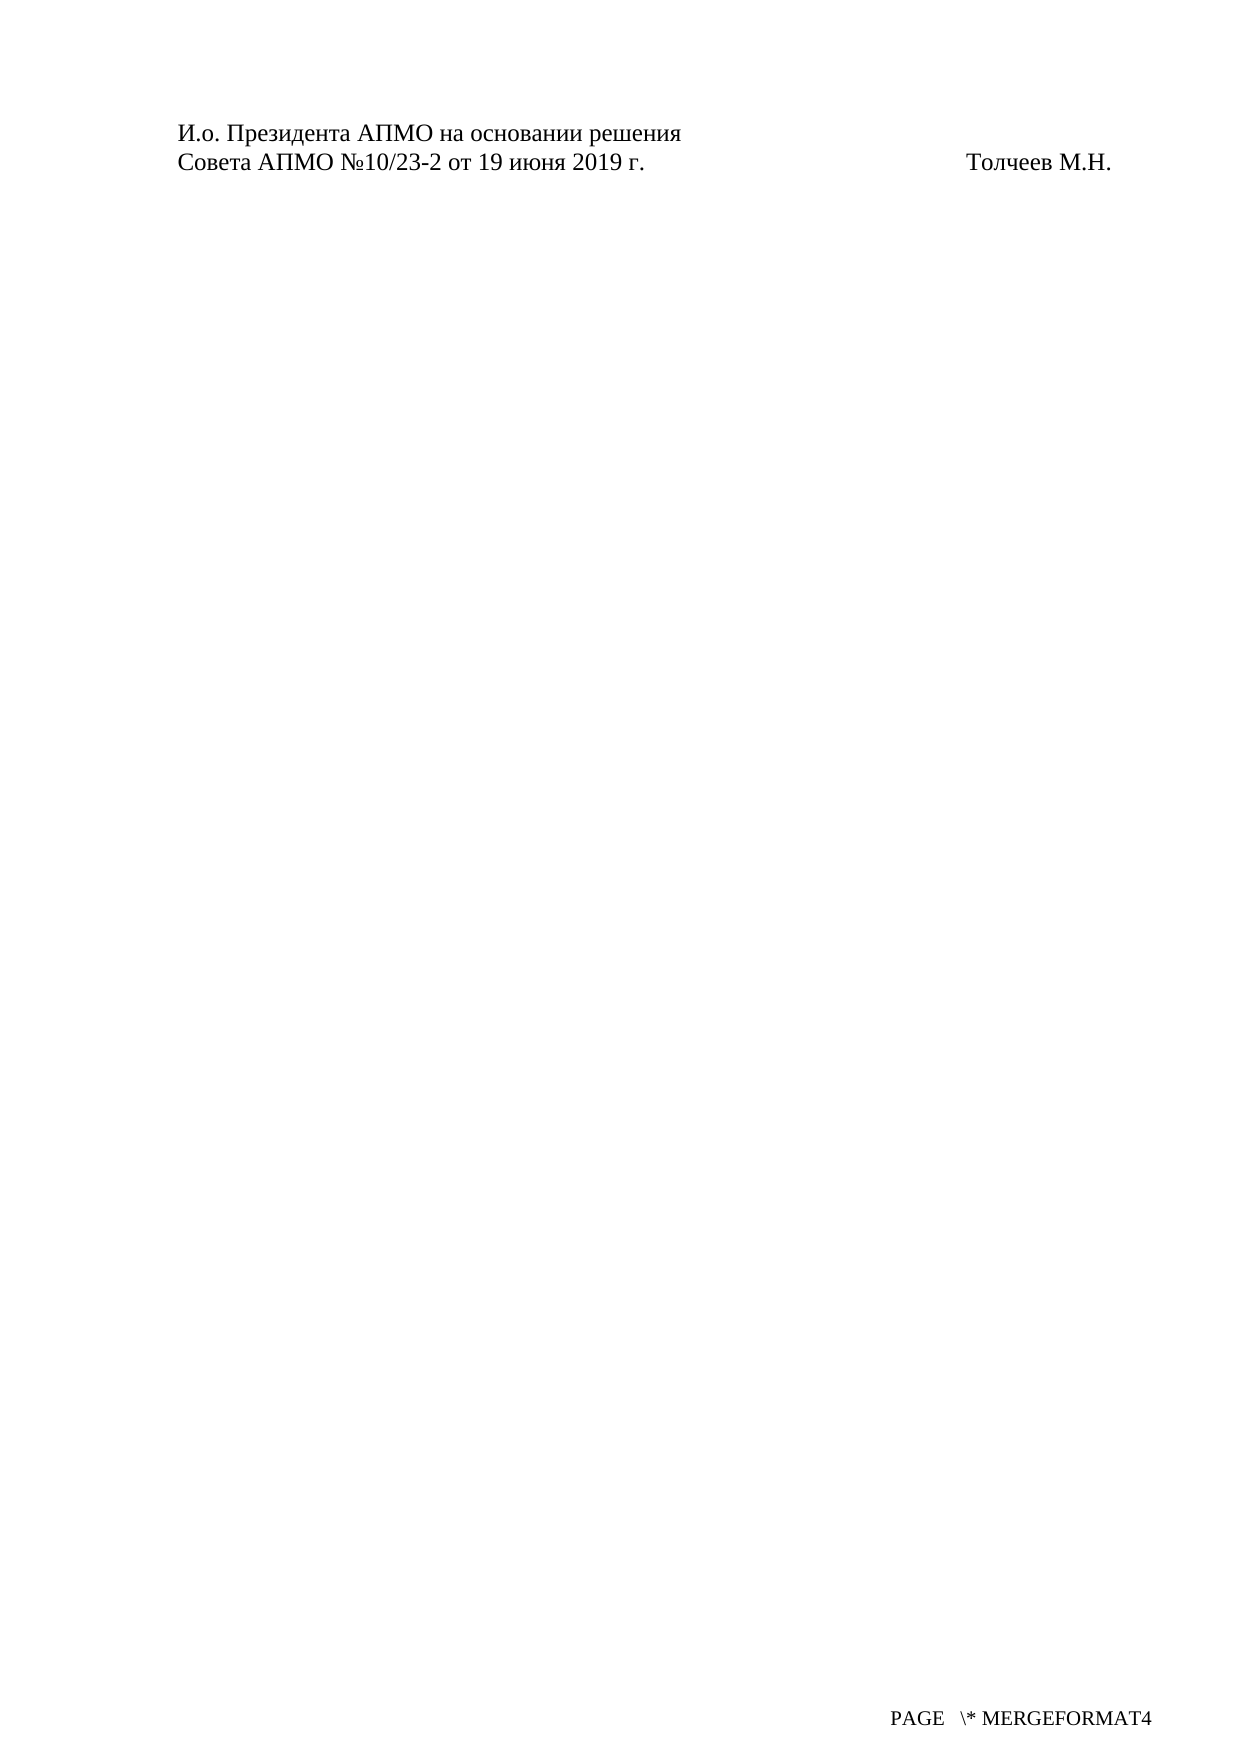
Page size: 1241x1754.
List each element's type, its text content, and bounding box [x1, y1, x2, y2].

text Совета АПМО №10/23-2 от 19 июня 2019 г. Толчеев М.Н. [177, 147, 1152, 176]
text И.о. Президента АПМО на основании решения [177, 118, 1152, 147]
